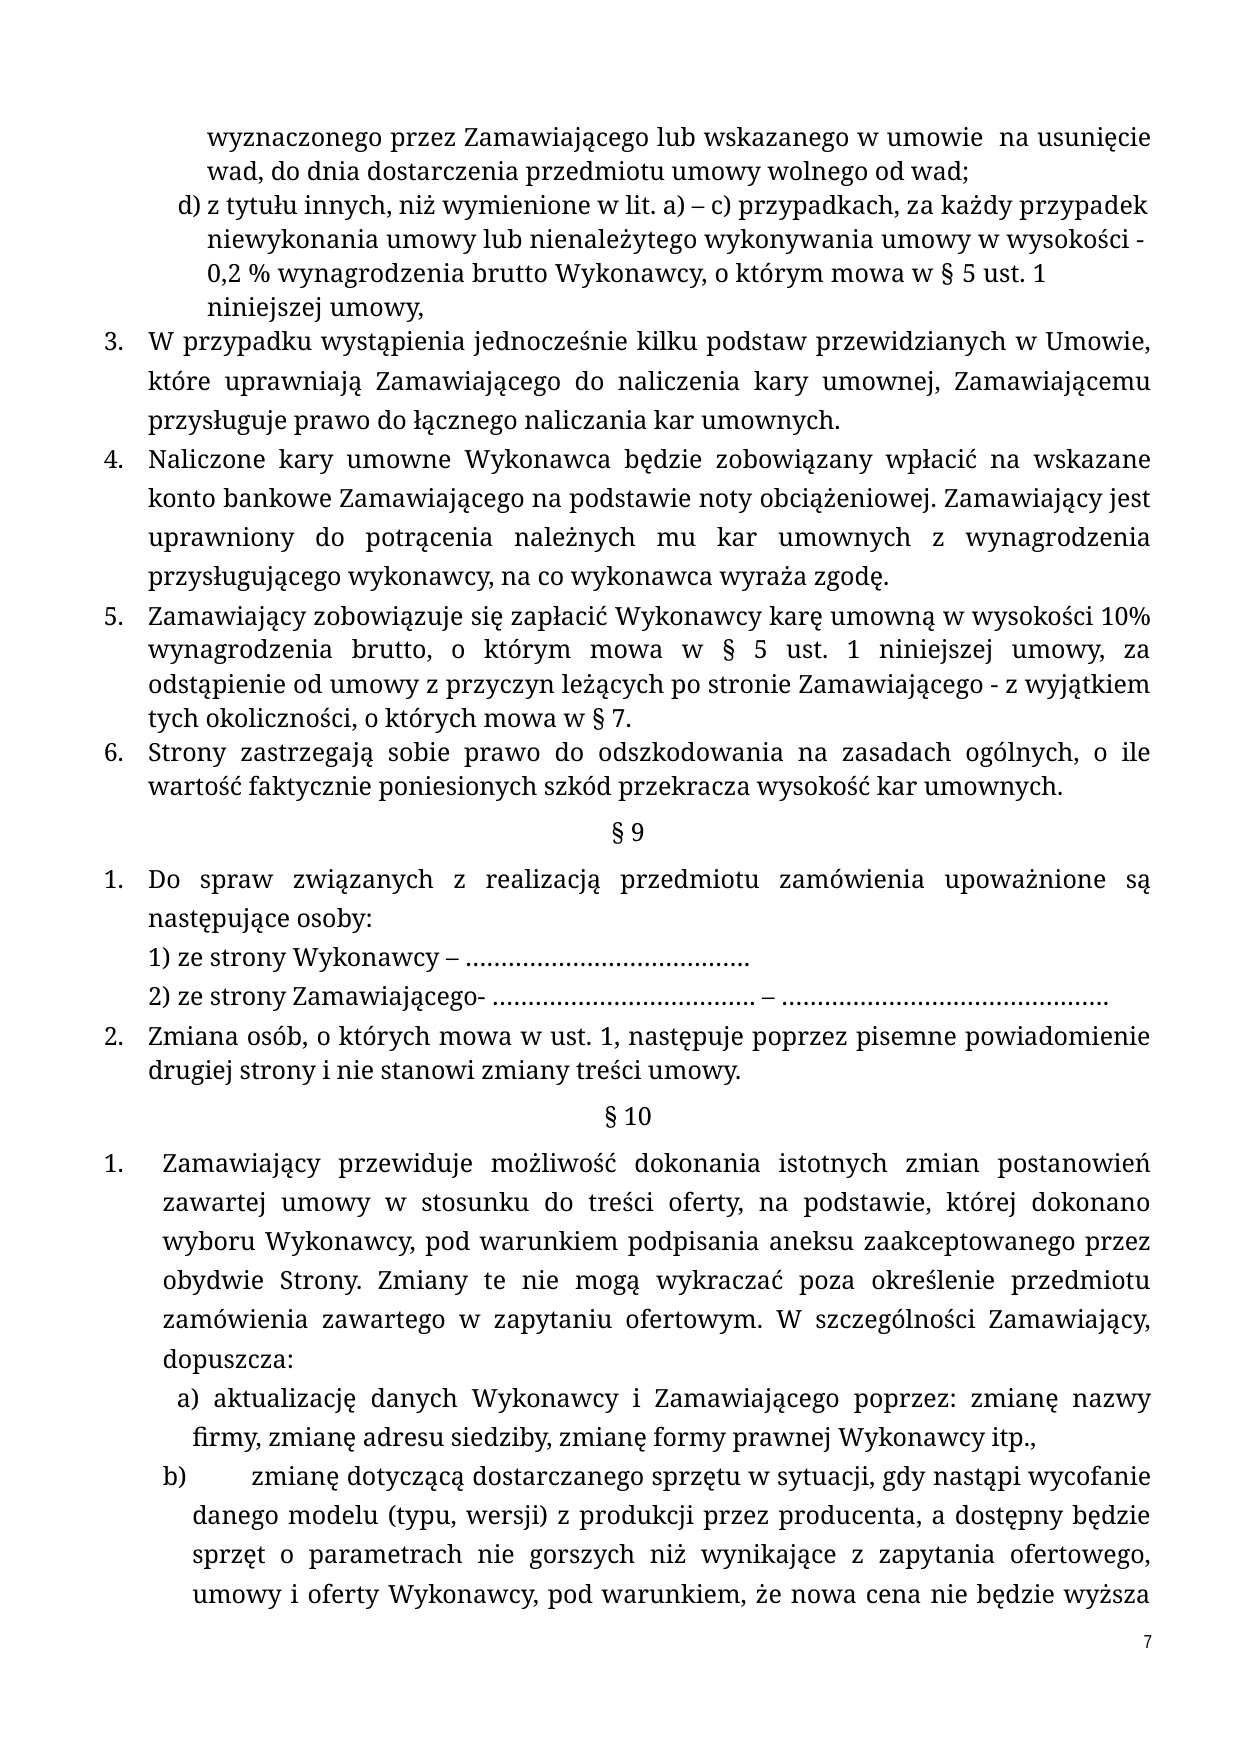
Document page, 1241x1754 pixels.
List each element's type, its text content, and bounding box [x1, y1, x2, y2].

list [177, 119, 1152, 188]
list ze strony Wykonawcy – …………………………………. [148, 940, 1152, 974]
list 1. Zamawiający przewiduje możliwość dokonania istotnych zmian postanowień zawartej umowy w stosunku do treści oferty, na podstawie, której dokonano wyboru Wykonawcy, pod warunkiem podpisania aneksu zaakceptowanego przez obydwie Strony. Zmiany te nie mogą wykraczać poza określenie przedmiotu zamówienia zawartego w zapytaniu ofertowym. W szczególności Zamawiający, dopuszcza: [103, 1145, 1152, 1375]
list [163, 1459, 1152, 1610]
list Zmiana osób, o których mowa w ust. 1, następuje poprzez pisemne powiadomienie drugiej strony i nie stanowi zmiany treści umowy. [103, 1018, 1152, 1086]
list Strony zastrzegają sobie prawo do odszkodowania na zasadach ogólnych, o ile wartość faktycznie poniesionych szkód przekracza wysokość kar umownych. [103, 734, 1152, 802]
list ze strony Zamawiającego- ………………………………. – ………………………………………. [148, 979, 1152, 1013]
text § 9 [103, 815, 1152, 849]
text § 10 [103, 1099, 1152, 1133]
list a) aktualizację danych Wykonawcy i Zamawiającego poprzez: zmianę nazwy firmy, zmianę adresu siedziby, zmianę formy prawnej Wykonawcy itp., [163, 1380, 1152, 1454]
list Naliczone kary umowne Wykonawca będzie zobowiązany wpłacić na wskazane konto bankowe Zamawiającego na podstawie noty obciążeniowej. Zamawiający jest uprawniony do potrącenia należnych mu kar umownych z wynagrodzenia przysługującego wykonawcy, na co wykonawca wyraża zgodę. [103, 441, 1152, 593]
list Zamawiający zobowiązuje się zapłacić Wykonawcy karę umowną w wysokości 10% wynagrodzenia brutto, o którym mowa w § 5 ust. 1 niniejszej umowy, za odstąpienie od umowy z przyczyn leżących po stronie Zamawiającego - z wyjątkiem tych okoliczności, o których mowa w § 7. [103, 598, 1152, 734]
list z tytułu innych, niż wymienione w lit. a) – c) przypadkach, za każdy przypadek niewykonania umowy lub nienależytego wykonywania umowy w wysokości - 0,2 % wynagrodzenia brutto Wykonawcy, o którym mowa w § 5 ust. 1 niniejszej umowy, [177, 188, 1152, 324]
list W przypadku wystąpienia jednocześnie kilku podstaw przewidzianych w Umowie, które uprawniają Zamawiającego do naliczenia kary umownej, Zamawiającemu przysługuje prawo do łącznego naliczania kar umownych. [103, 324, 1152, 436]
list Do spraw związanych z realizacją przedmiotu zamówienia upoważnione są następujące osoby: [103, 862, 1152, 935]
